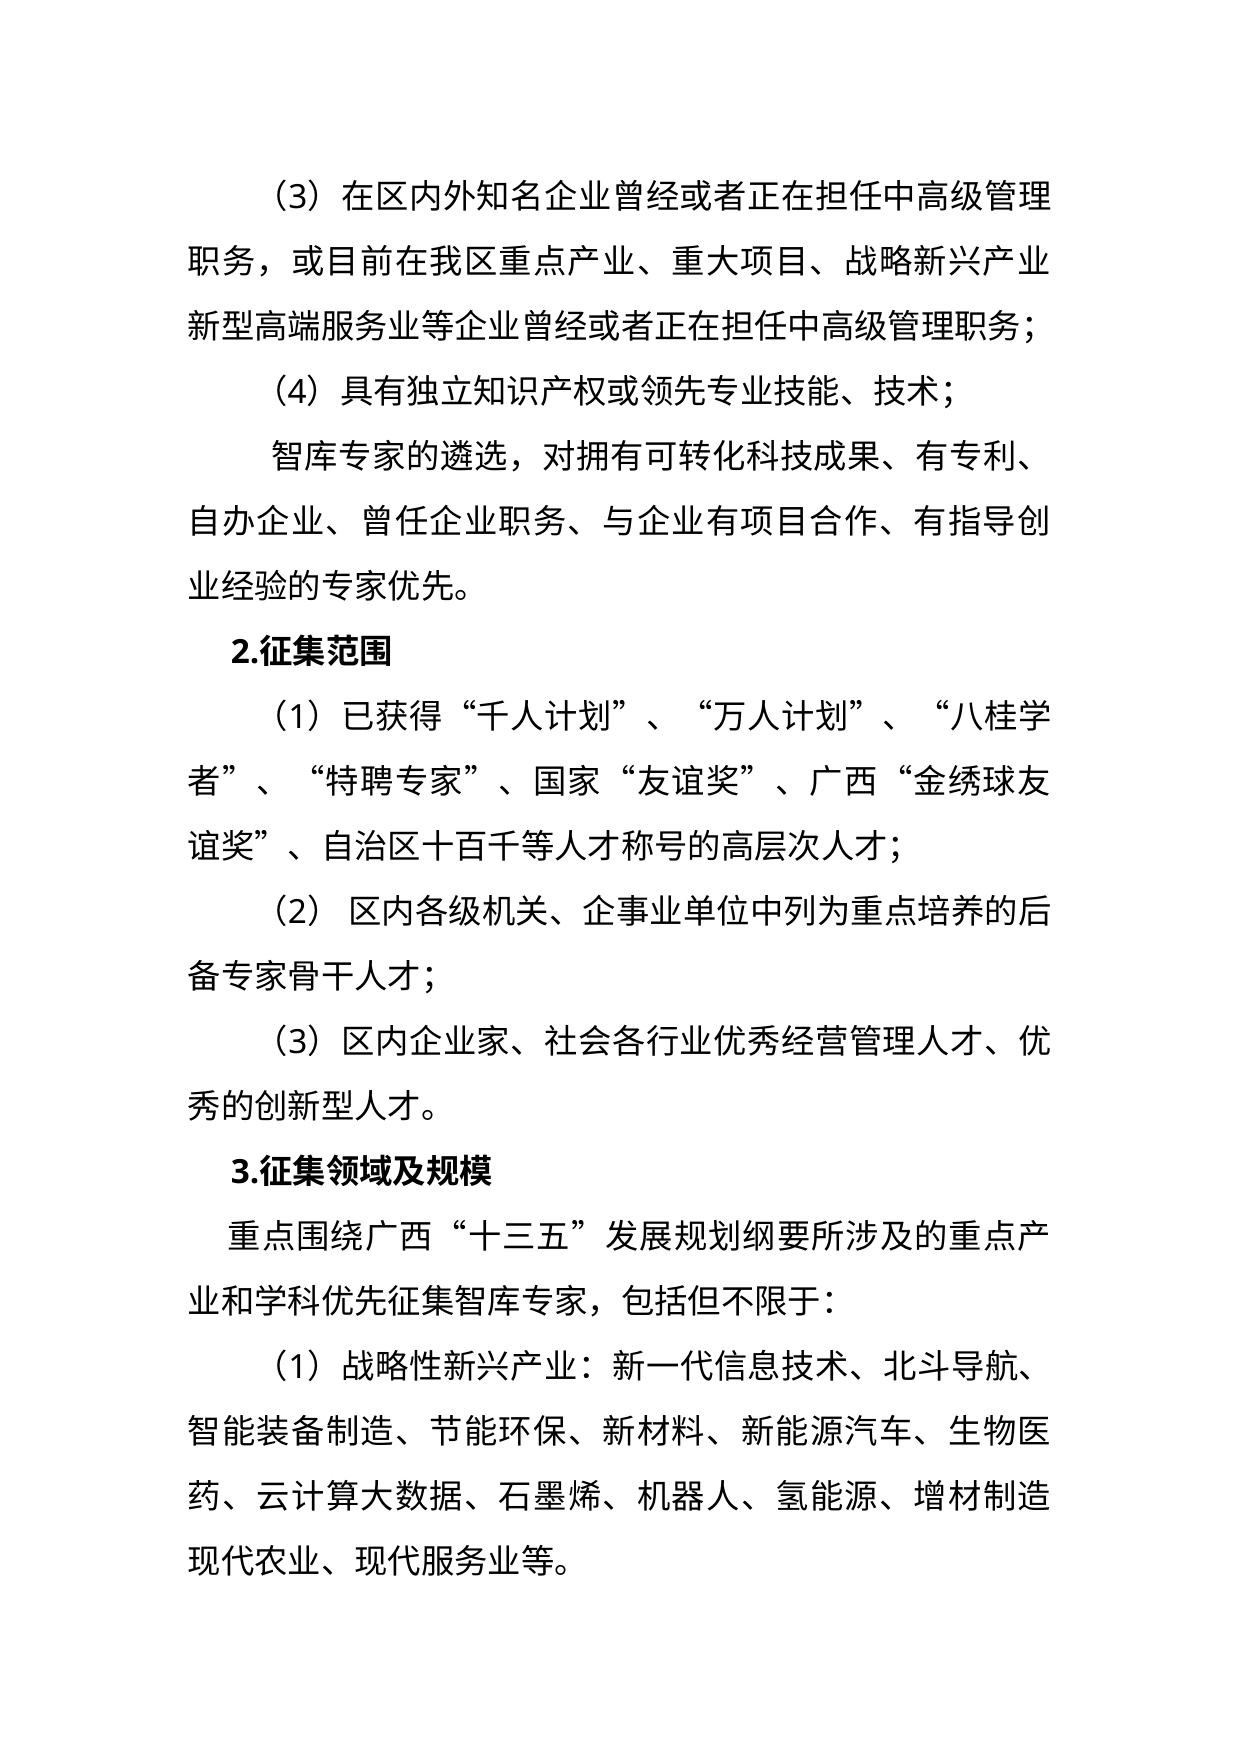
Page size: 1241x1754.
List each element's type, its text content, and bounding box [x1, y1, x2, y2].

text （3）区内企业家、社会各行业优秀经营管理人才、优秀的创新型人才。 [187, 1007, 1053, 1137]
text （1）已获得“千人计划”、“万人计划”、“八桂学者”、“特聘专家”、国家“友谊奖”、广西“金绣球友谊奖”、自治区十百千等人才称号的高层次人才； [187, 682, 1053, 877]
text 重点围绕广西“十三五”发展规划纲要所涉及的重点产业和学科优先征集智库专家，包括但不限于： [187, 1202, 1053, 1332]
text 智库专家的遴选，对拥有可转化科技成果、有专利、自办企业、曾任企业职务、与企业有项目合作、有指导创业经验的专家优先。 [187, 422, 1053, 617]
text 2.征集范围 [187, 617, 1053, 682]
text （2） 区内各级机关、企事业单位中列为重点培养的后备专家骨干人才； [187, 877, 1053, 1007]
text 3.征集领域及规模 [187, 1137, 1053, 1202]
text （3）在区内外知名企业曾经或者正在担任中高级管理职务，或目前在我区重点产业、重大项目、战略新兴产业、新型高端服务业等企业曾经或者正在担任中高级管理职务； [187, 162, 1053, 357]
text （4）具有独立知识产权或领先专业技能、技术； [187, 357, 1053, 422]
text （1）战略性新兴产业：新一代信息技术、北斗导航、智能装备制造、节能环保、新材料、新能源汽车、生物医药、云计算大数据、石墨烯、机器人、氢能源、增材制造、现代农业、现代服务业等。 [187, 1332, 1053, 1592]
